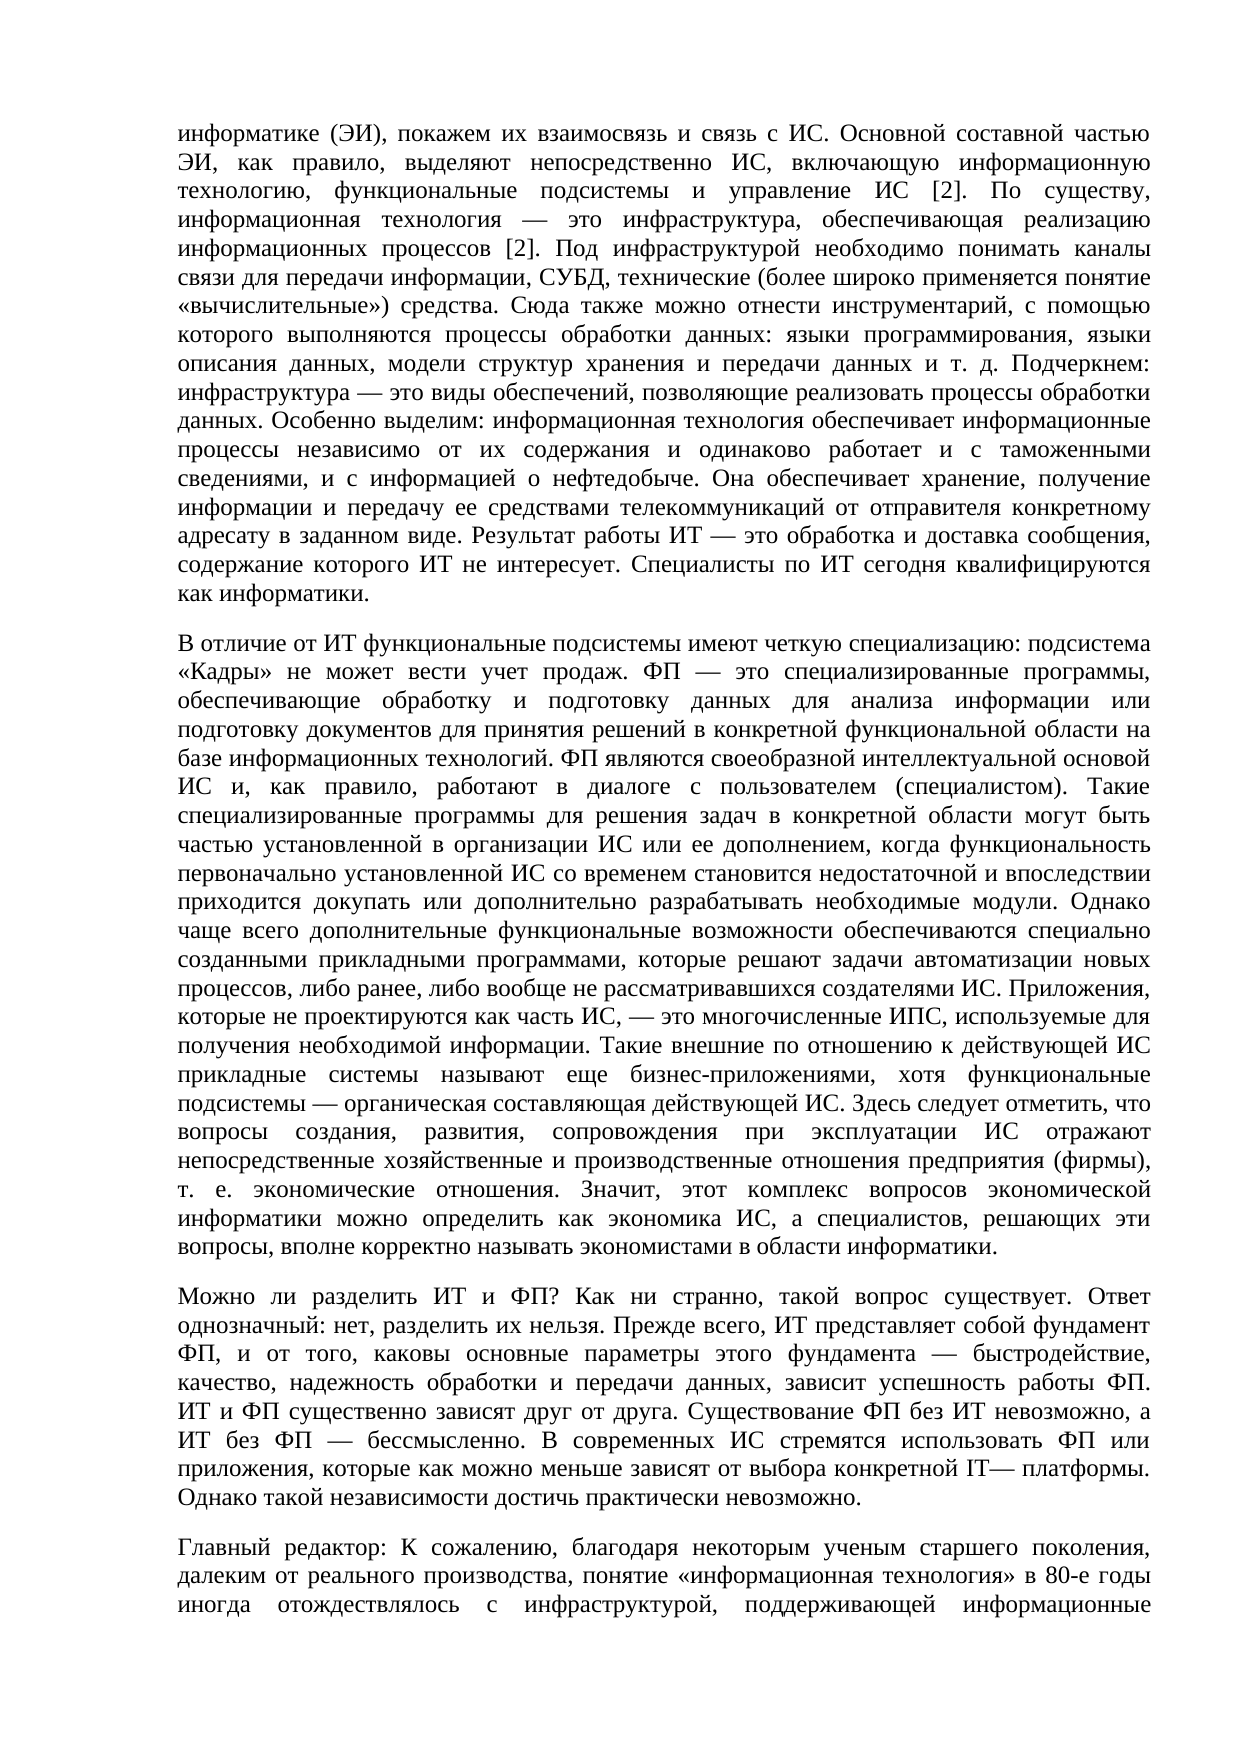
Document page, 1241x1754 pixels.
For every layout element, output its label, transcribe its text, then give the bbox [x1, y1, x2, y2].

text Можно ли разделить ИТ и ФП? Как ни странно, такой вопрос существует. Ответ однозначный: нет, разделить их нельзя. Прежде всего, ИТ представляет собой фундамент ФП, и от того, каковы основные параметры этого фундамента — быстродействие, качество, надежность обработки и передачи данных, зависит успешность работы ФП. ИТ и ФП существенно зависят друг от друга. Существование ФП без ИТ невозможно, а ИТ без ФП — бессмысленно. В современных ИС стремятся использовать ФП или приложения, которые как можно меньше зависят от выбора конкретной IT— платформы. Однако такой независимости достичь практически невозможно. [177, 1281, 1152, 1511]
text В отличие от ИТ функциональные подсистемы имеют четкую специализацию: подсистема «Кадры» не может вести учет продаж. ФП — это специализированные программы, обеспечивающие обработку и подготовку данных для анализа информации или подготовку документов для принятия решений в конкретной функциональной области на базе информационных технологий. ФП являются своеобразной интеллектуальной основой ИС и, как правило, работают в диалоге с пользователем (специалистом). Такие специализированные программы для решения задач в конкретной области могут быть частью установленной в организации ИС или ее дополнением, когда функциональность первоначально установленной ИС со временем становится недостаточной и впоследствии приходится докупать или дополнительно разрабатывать необходимые модули. Однако чаще всего дополнительные функциональные возможности обеспечиваются специально созданными прикладными программами, которые решают задачи автоматизации новых процессов, либо ранее, либо вообще не рассматривавшихся создателями ИС. Приложения, которые не проектируются как часть ИС, — это многочисленные ИПС, используемые для получения необходимой информации. Такие внешние по отношению к действующей ИС прикладные системы называют еще бизнес-приложениями, хотя функциональные подсистемы — органическая составляющая действующей ИС. Здесь следует отметить, что вопросы создания, развития, сопровождения при эксплуатации ИС отражают непосредственные хозяйственные и производственные отношения предприятия (фирмы), т. е. экономические отношения. Значит, этот комплекс вопросов экономической информатики можно определить как экономика ИС, а специалистов, решающих эти вопросы, вполне корректно называть экономистами в области информатики. [177, 628, 1152, 1260]
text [177, 118, 1152, 607]
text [177, 1532, 1152, 1618]
